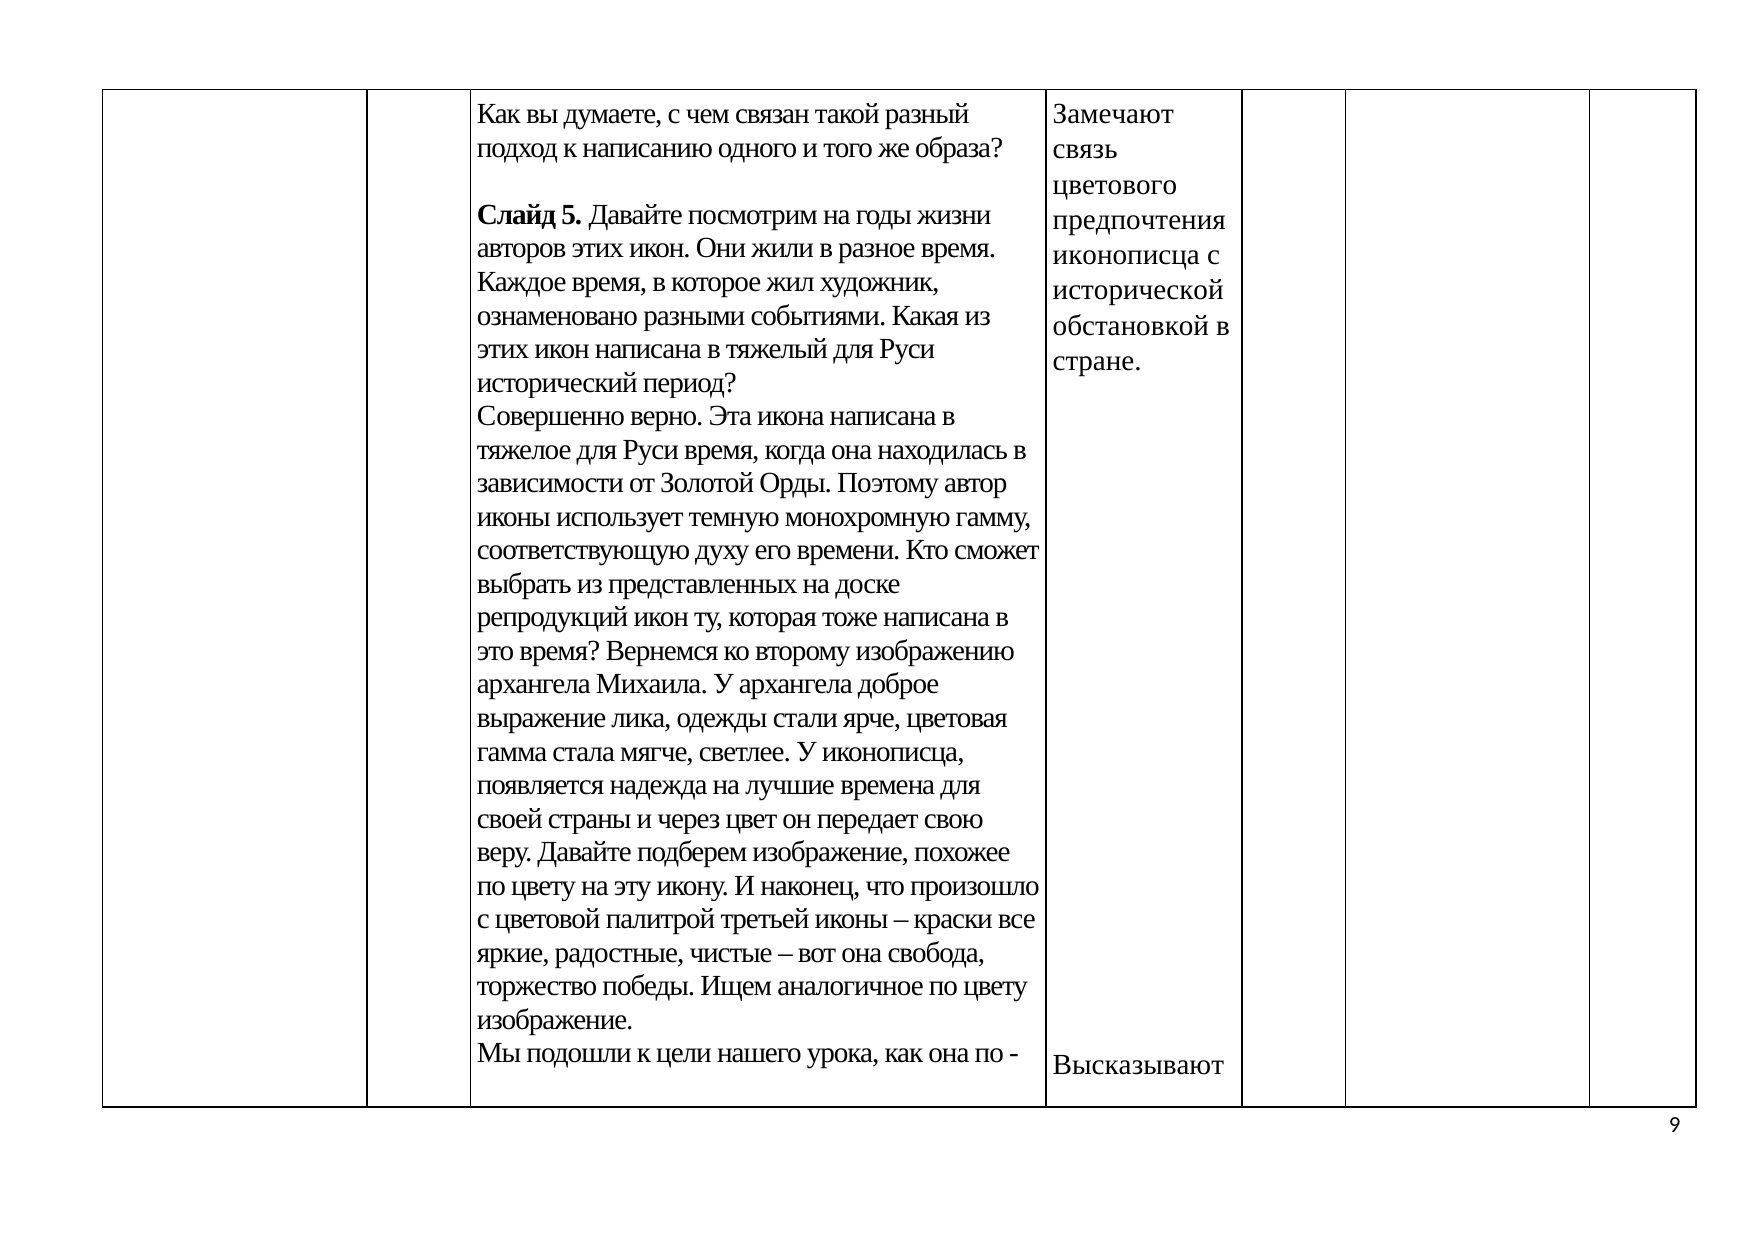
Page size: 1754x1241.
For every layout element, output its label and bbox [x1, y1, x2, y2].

table_cell [1590, 90, 1695, 1106]
table_cell [1243, 90, 1345, 1106]
table_cell [103, 90, 366, 1106]
table_cell [1346, 90, 1589, 1106]
table_cell [1047, 90, 1241, 1106]
table_cell [471, 90, 1045, 1106]
table_cell [368, 90, 470, 1106]
